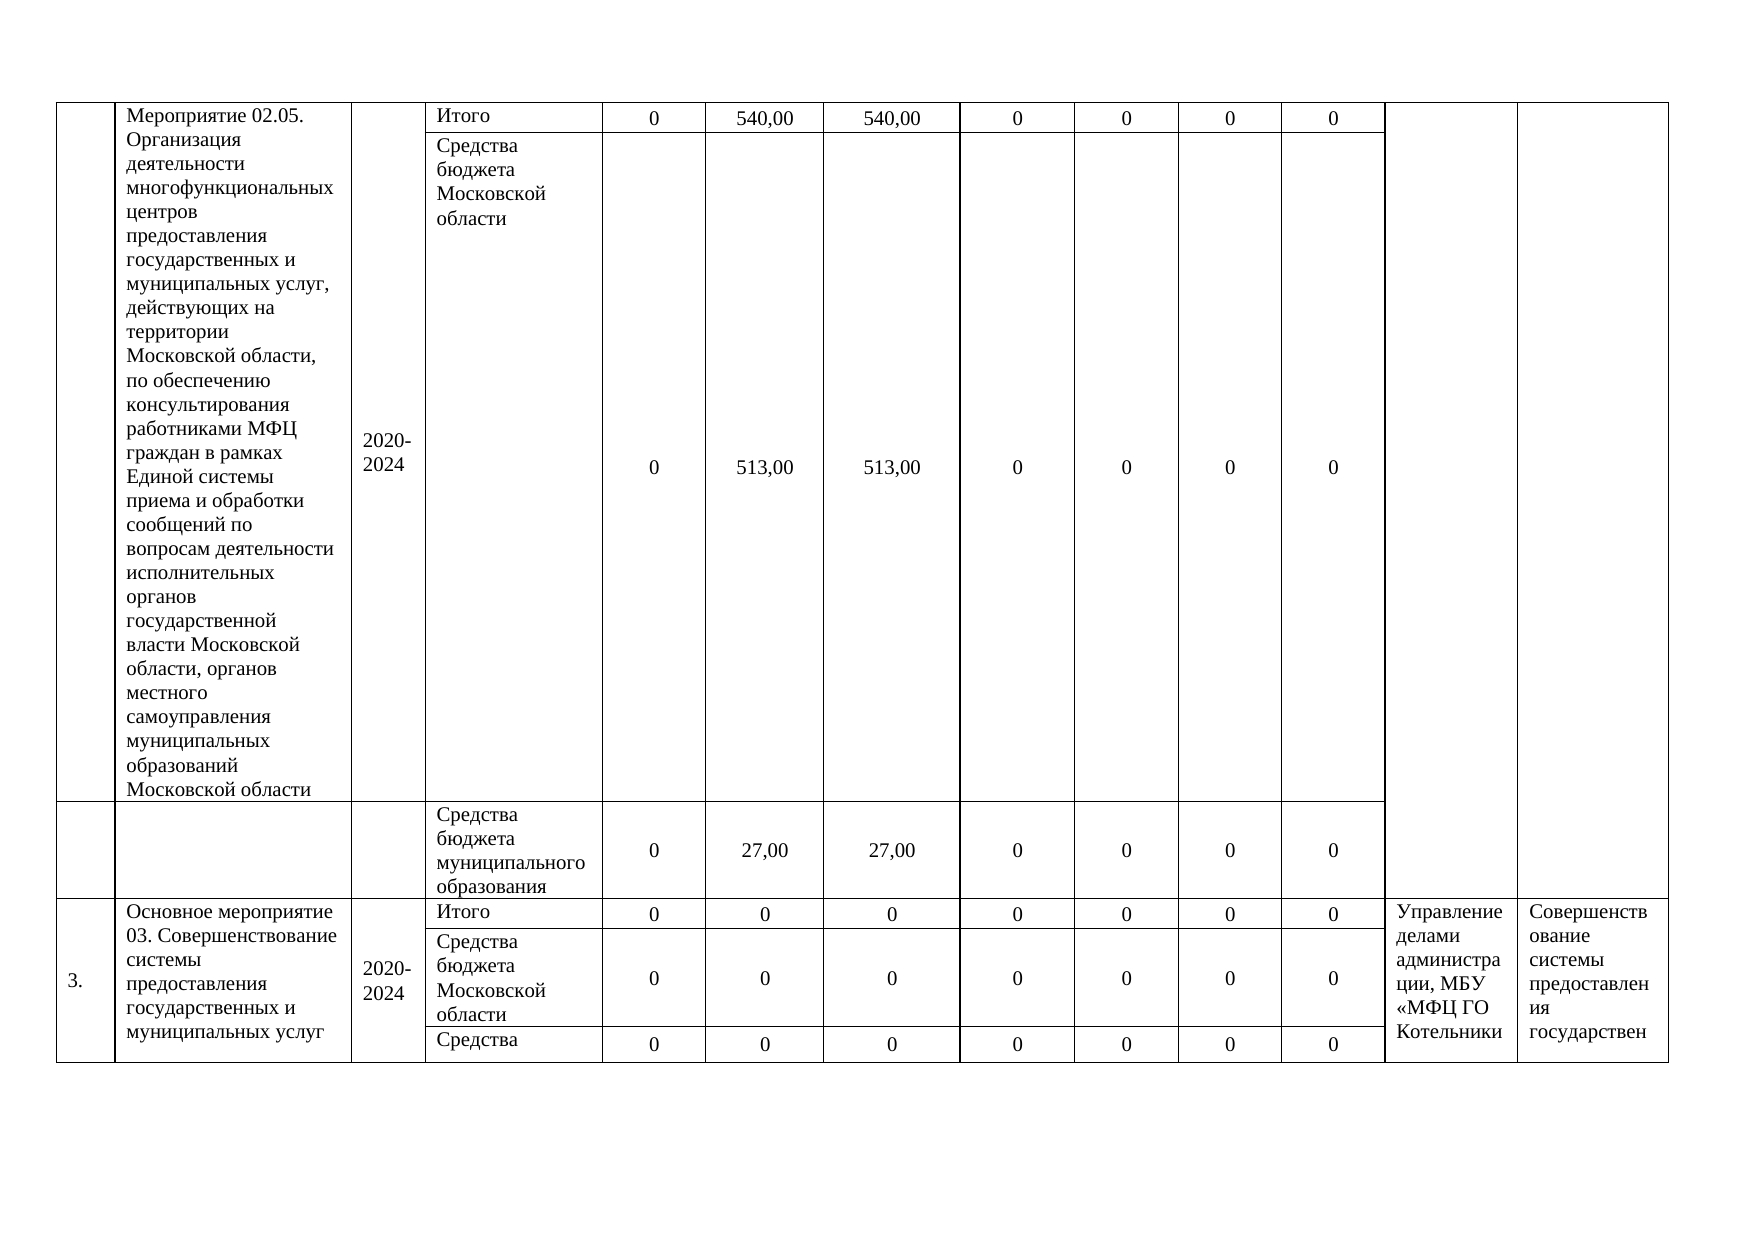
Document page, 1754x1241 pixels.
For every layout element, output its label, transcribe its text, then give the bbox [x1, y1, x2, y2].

table_cell 513,00 [706, 133, 823, 801]
table_cell [116, 802, 351, 898]
table_cell 0 [1179, 1027, 1281, 1062]
table_cell [1518, 801, 1668, 898]
table_cell 0 [961, 802, 1074, 898]
table_header 540,00 [824, 103, 959, 132]
table_cell Совершенствование системы предоставления государственных и муниципальных услуг по принципу одного окна в многофункциональных центрах предоставления государственных и муниципальных услуг [1518, 899, 1668, 1062]
table_cell 0 [603, 899, 705, 928]
table_cell 0 [1282, 1027, 1384, 1062]
table_cell 513,00 [824, 133, 959, 801]
table_cell 0 [1282, 133, 1384, 801]
table_cell 0 [603, 929, 705, 1026]
table_cell 2020-2024 [352, 899, 425, 1062]
table_header 0 [603, 103, 705, 132]
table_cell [426, 1027, 602, 1062]
table_cell 0 [1075, 1027, 1178, 1062]
table_cell 0 [1179, 899, 1281, 928]
table_header 0 [1179, 103, 1281, 132]
table_cell 0 [1075, 899, 1178, 928]
table_cell 27,00 [824, 802, 959, 898]
table_cell 0 [961, 929, 1074, 1026]
table_header [1518, 103, 1668, 801]
table_cell Средства бюджета Московской области [426, 929, 602, 1026]
table_cell 27,00 [706, 802, 823, 898]
table_cell 0 [603, 802, 705, 898]
table_cell 3. [57, 899, 114, 1062]
table_cell 0 [961, 899, 1074, 928]
table_cell 0 [824, 899, 959, 928]
table_cell [352, 802, 425, 898]
table_cell [57, 802, 114, 898]
table_cell Управление делами администрации, МБУ «МФЦ ГО Котельники МО» [1386, 899, 1517, 1062]
table_cell 0 [706, 929, 823, 1026]
table_cell [1386, 801, 1517, 898]
table_header 0 [1075, 103, 1178, 132]
table_cell 0 [1282, 802, 1384, 898]
table_cell 0 [1282, 929, 1384, 1026]
table_cell 0 [1179, 133, 1281, 801]
table_header 2020-2024 [352, 103, 425, 801]
table_header 0 [1282, 103, 1384, 132]
table_cell 0 [824, 929, 959, 1026]
table_cell Средства бюджета муниципального образования [426, 802, 602, 898]
table_cell 0 [603, 133, 705, 801]
table_cell 0 [603, 1027, 705, 1062]
table_cell 0 [1179, 929, 1281, 1026]
table_cell 0 [961, 1027, 1074, 1062]
table_cell Итого [426, 899, 602, 928]
table_cell 0 [1075, 133, 1178, 801]
table_header [57, 103, 114, 801]
table_cell 0 [1075, 802, 1178, 898]
table_cell 0 [1179, 802, 1281, 898]
table_cell 0 [706, 899, 823, 928]
table_cell Основное мероприятие 03. Совершенствование системы предоставления государственных и муниципальных услуг по принципу одного окна в многофункциональных центрах предоставления государственных и муниципальных услуг [116, 899, 351, 1062]
table_cell Средства бюджета Московской области [426, 133, 602, 801]
table_cell 0 [1282, 899, 1384, 928]
table_header [1386, 103, 1517, 801]
table_cell 0 [824, 1027, 959, 1062]
table_cell 0 [1075, 929, 1178, 1026]
table_cell 0 [706, 1027, 823, 1062]
table_header 0 [961, 103, 1074, 132]
table_header 540,00 [706, 103, 823, 132]
table_cell 0 [961, 133, 1074, 801]
table_header Итого [426, 103, 602, 132]
table_header Мероприятие 02.05. Организация деятельности многофункциональных центров предоставления государственных и муниципальных услуг, действующих на территории Московской области, по обеспечению консультирования работниками МФЦ граждан в рамках Единой системы приема и обработки сообщений по вопросам деятельности исполнительных органов государственной власти Московской области, органов местного самоуправления муниципальных образований Московской области [116, 103, 351, 801]
